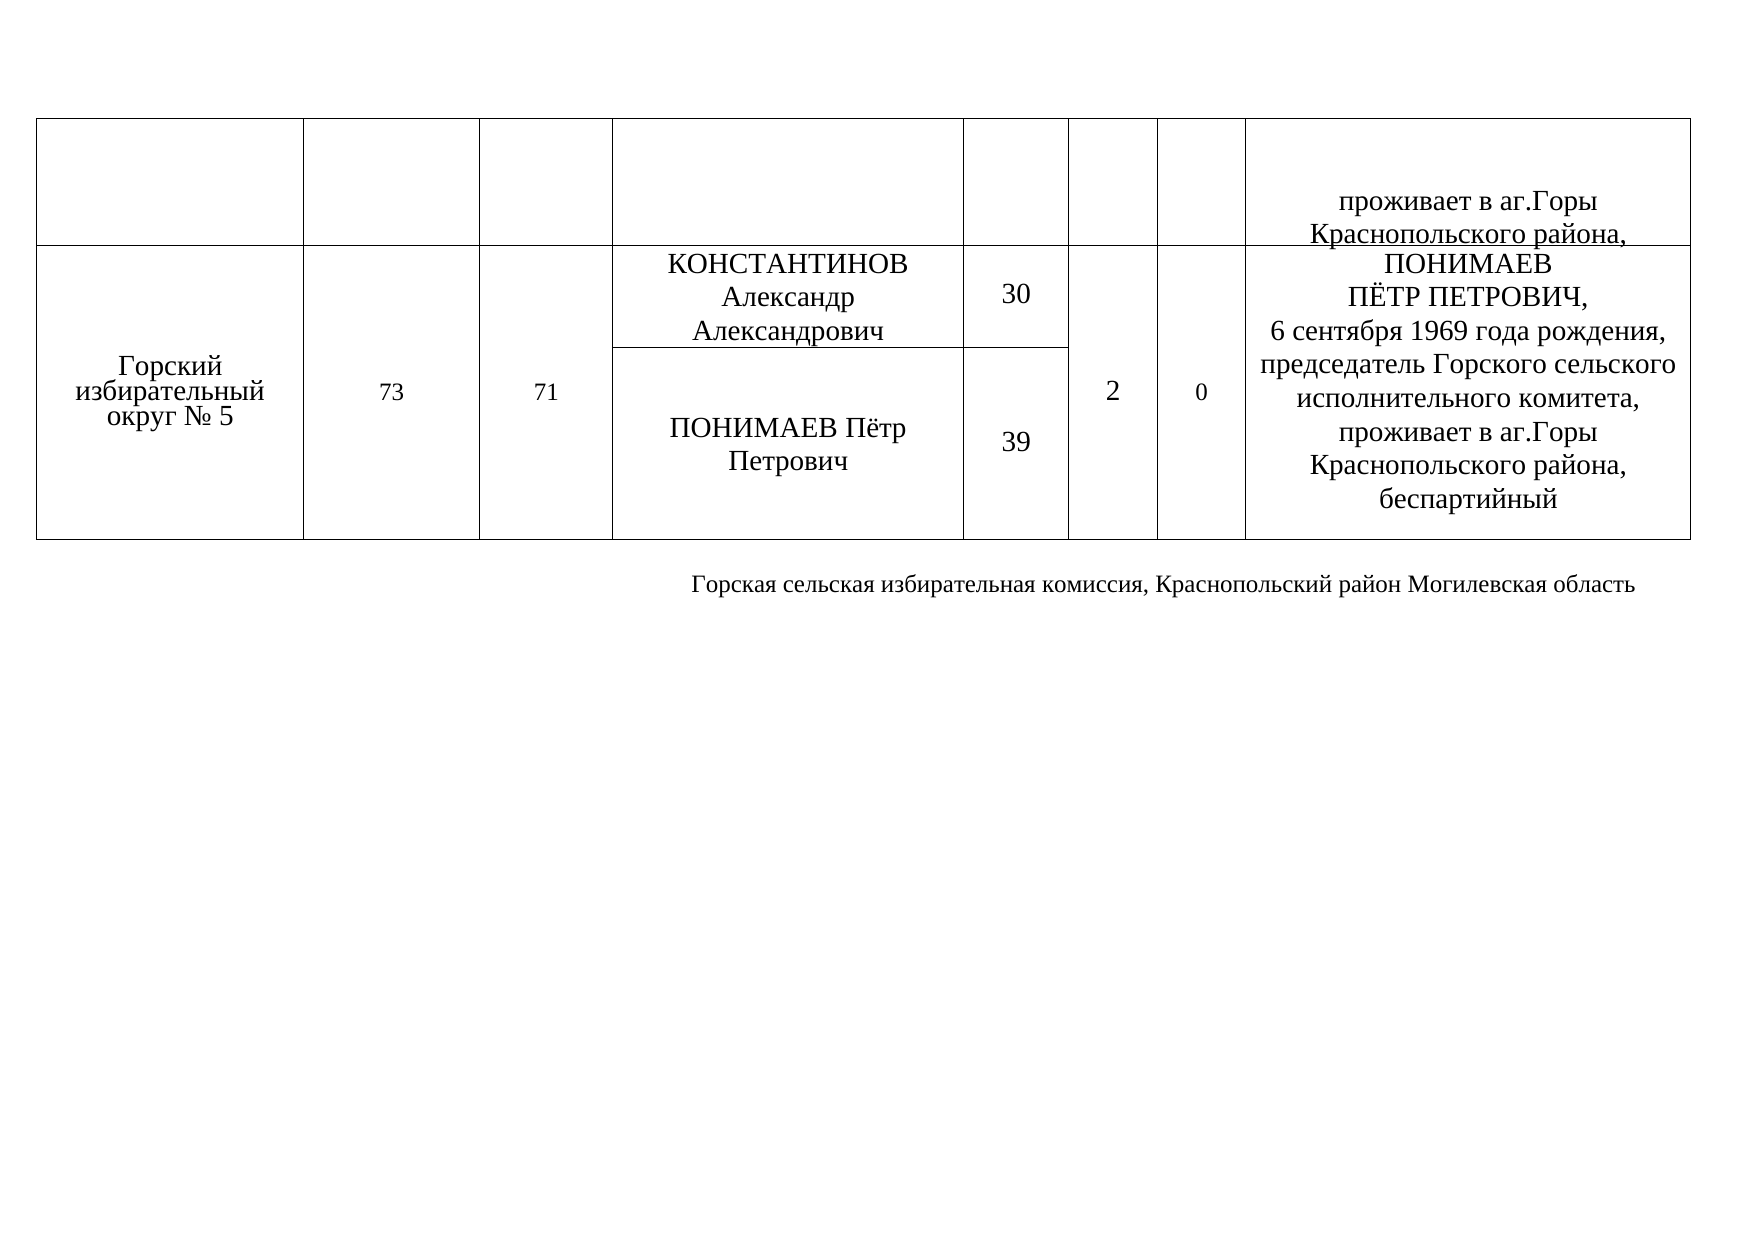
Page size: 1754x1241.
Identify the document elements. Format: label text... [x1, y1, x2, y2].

text Горская сельская избирательная комиссия, Краснопольский район Могилевская область [29, 569, 1636, 598]
table_cell КОНСТАНТИНОВ Александр Александрович [613, 246, 963, 347]
table_cell 39 [964, 348, 1068, 539]
table_cell 30 [964, 246, 1068, 347]
table_cell Горский избирательный округ № 5 [37, 246, 303, 539]
table_cell 2 [1069, 246, 1157, 539]
table_cell 73 [304, 246, 479, 539]
table_cell ПОНИМАЕВ ПЁТР ПЕТРОВИЧ, 6 сентября 1969 года рождения, председатель Горского сельского исполнительного комитета, проживает в аг.Горы Краснопольского района, беспартийный [1246, 246, 1690, 539]
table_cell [613, 119, 963, 245]
table_cell ПОНИМАЕВ Пётр Петрович [613, 348, 963, 539]
table_cell 0 [1158, 246, 1245, 539]
table_cell 71 [480, 246, 612, 539]
table_cell 46 [964, 119, 1068, 245]
